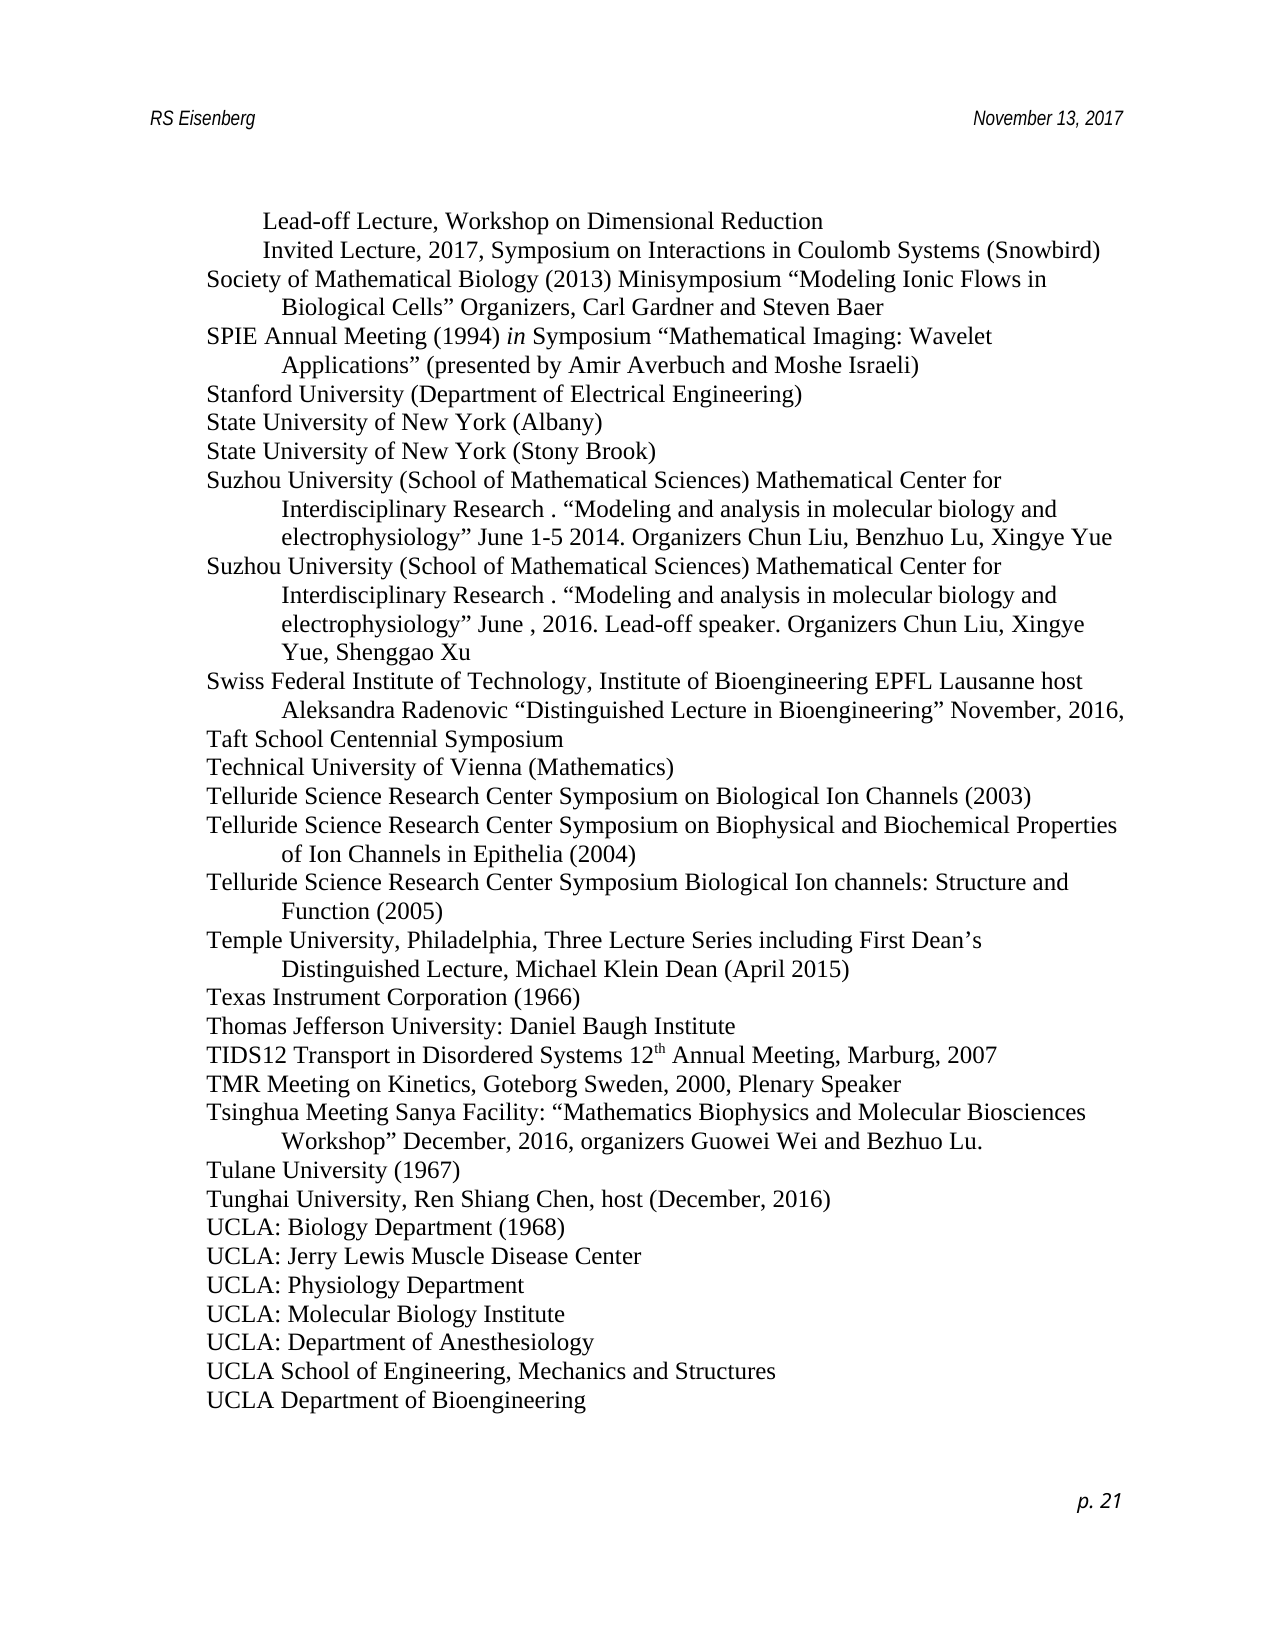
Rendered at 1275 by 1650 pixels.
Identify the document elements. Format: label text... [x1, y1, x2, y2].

text Swiss Federal Institute of Technology, Institute of Bioengineering EPFL Lausanne host Aleksandra Radenovic “Distinguished Lecture in Bioengineering” November, 2016, [206, 666, 1125, 724]
text UCLA: Molecular Biology Institute [206, 1299, 1125, 1327]
text Tunghai University, Ren Shiang Chen, host (December, 2016) [206, 1184, 1125, 1212]
text State University of New York (Stony Brook) [206, 436, 1125, 465]
text Suzhou University (School of Mathematical Sciences) Mathematical Center for Interdisciplinary Research . “Modeling and analysis in molecular biology and electrophysiology” June , 2016. Lead-off speaker. Organizers Chun Liu, Xingye Yue, Shenggao Xu [206, 551, 1125, 666]
text UCLA: Physiology Department [206, 1270, 1125, 1299]
text Texas Instrument Corporation (1966) [206, 982, 1125, 1011]
text TMR Meeting on Kinetics, Goteborg Sweden, 2000, Plenary Speaker [206, 1069, 1125, 1097]
text Stanford University (Department of Electrical Engineering) [206, 379, 1125, 407]
text Telluride Science Research Center Symposium on Biophysical and Biochemical Properties of Ion Channels in Epithelia (2004) [206, 810, 1125, 867]
text Lead-off Lecture, Workshop on Dimensional Reduction [206, 206, 1125, 235]
text UCLA: Biology Department (1968) [206, 1212, 1125, 1241]
text Society of Mathematical Biology (2013) Minisymposium “Modeling Ionic Flows in Biological Cells” Organizers, Carl Gardner and Steven Baer [206, 264, 1125, 321]
text Telluride Science Research Center Symposium on Biological Ion Channels (2003) [206, 781, 1125, 810]
text UCLA School of Engineering, Mechanics and Structures [206, 1356, 1125, 1385]
text Invited Lecture, 2017, Symposium on Interactions in Coulomb Systems (Snowbird) [206, 235, 1125, 264]
text Tsinghua Meeting Sanya Facility: “Mathematics Biophysics and Molecular Biosciences Workshop” December, 2016, organizers Guowei Wei and Bezhuo Lu. [206, 1097, 1125, 1155]
text Taft School Centennial Symposium [206, 724, 1125, 752]
text TIDS12 Transport in Disordered Systems 12th Annual Meeting, Marburg, 2007 [206, 1040, 1125, 1069]
text Telluride Science Research Center Symposium Biological Ion channels: Structure and Function (2005) [206, 867, 1125, 925]
text UCLA: Department of Anesthesiology [206, 1327, 1125, 1356]
text UCLA Department of Bioengineering [206, 1385, 1125, 1414]
text SPIE Annual Meeting (1994) in Symposium “Mathematical Imaging: Wavelet Applications” (presented by Amir Averbuch and Moshe Israeli) [206, 321, 1125, 379]
text UCLA: Jerry Lewis Muscle Disease Center [206, 1241, 1125, 1270]
text Technical University of Vienna (Mathematics) [206, 752, 1125, 781]
text Tulane University (1967) [206, 1155, 1125, 1184]
text Suzhou University (School of Mathematical Sciences) Mathematical Center for Interdisciplinary Research . “Modeling and analysis in molecular biology and electrophysiology” June 1-5 2014. Organizers Chun Liu, Benzhuo Lu, Xingye Yue [206, 465, 1125, 551]
text State University of New York (Albany) [206, 407, 1125, 436]
text Temple University, Philadelphia, Three Lecture Series including First Dean’s Distinguished Lecture, Michael Klein Dean (April 2015) [206, 925, 1125, 982]
text Thomas Jefferson University: Daniel Baugh Institute [206, 1011, 1125, 1040]
